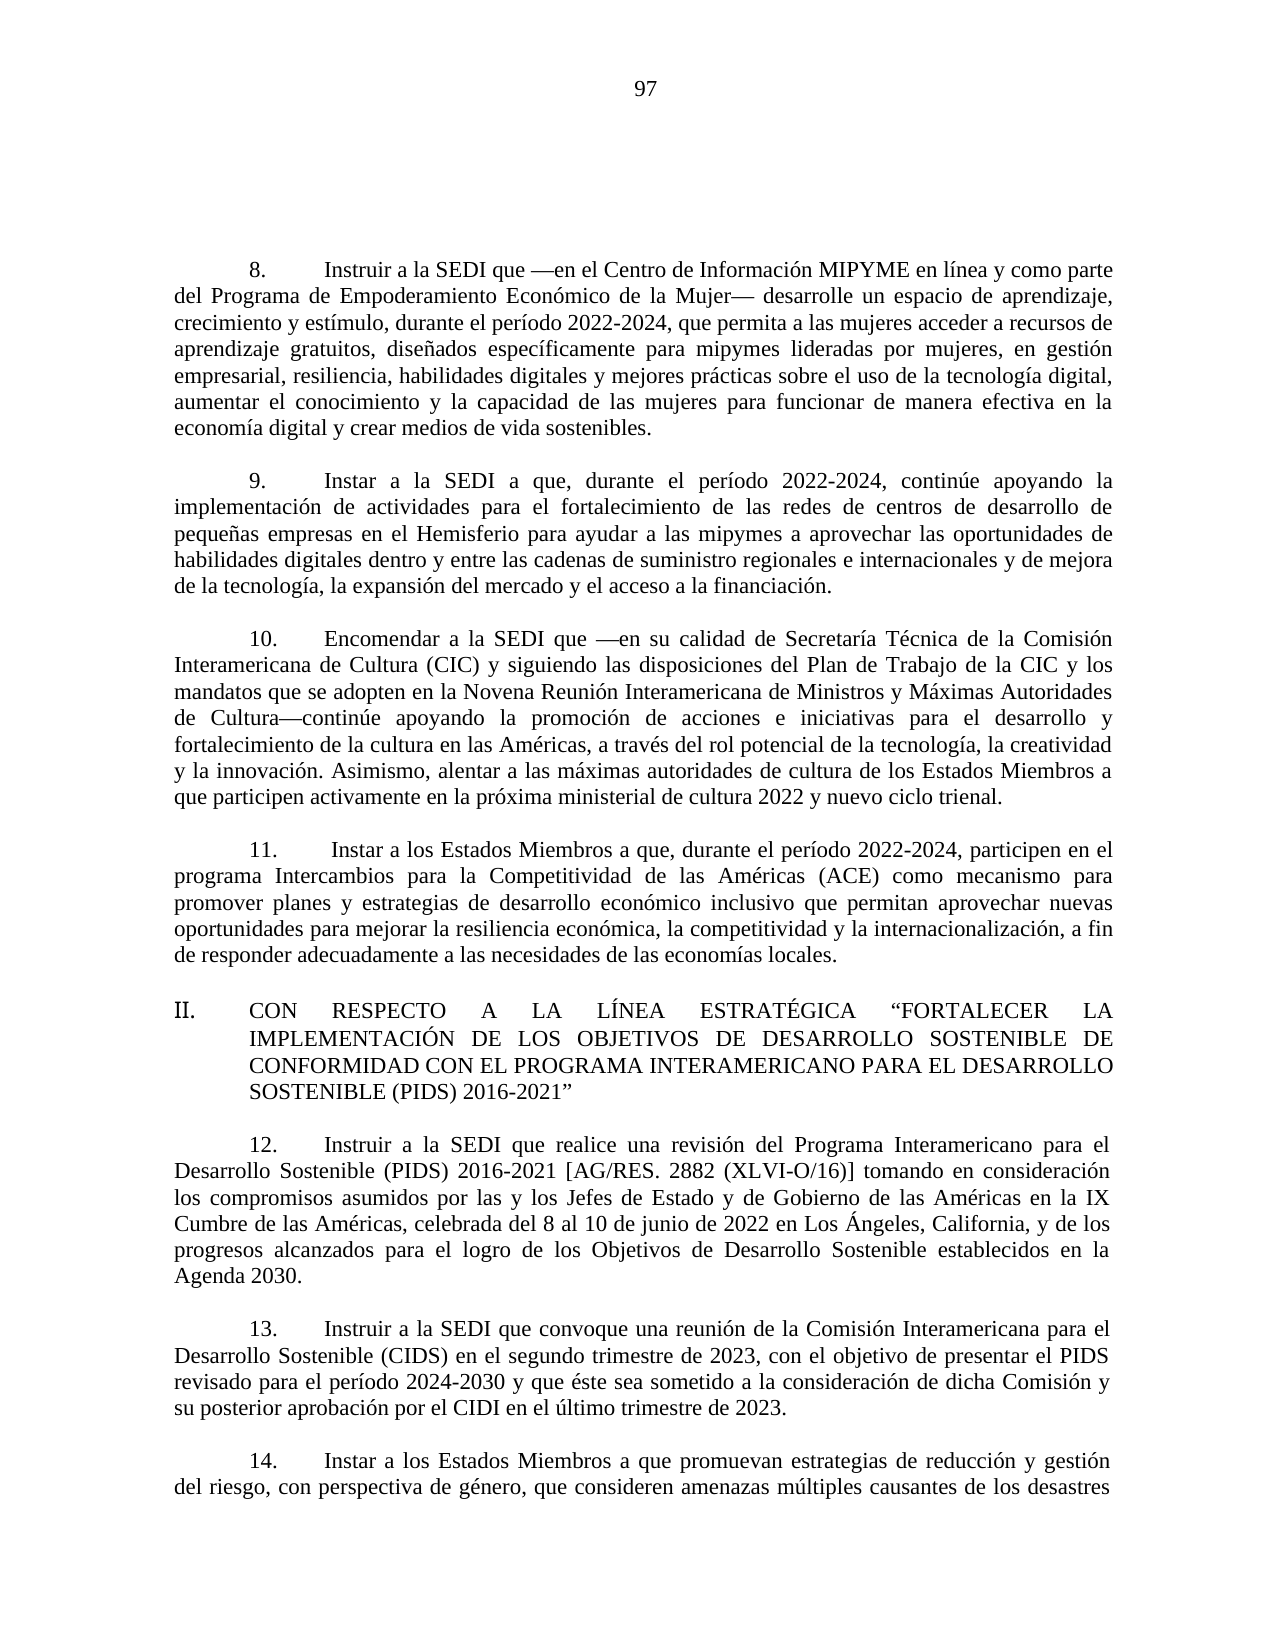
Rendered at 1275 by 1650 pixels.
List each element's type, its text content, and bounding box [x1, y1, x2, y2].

list Instruir a la SEDI que convoque una reunión de la Comisión Interamericana para el Desarrollo Sostenible (CIDS) en el segundo trimestre de 2023, con el objetivo de presentar el PIDS revisado para el período 2024-2030 y que éste sea sometido a la consideración de dicha Comisión y su posterior aprobación por el CIDI en el último trimestre de 2023. [174, 1315, 1111, 1421]
list Instar a los Estados Miembros a que, durante el período 2022-2024, participen en el programa Intercambios para la Competitividad de las Américas (ACE) como mecanismo para promover planes y estrategias de desarrollo económico inclusivo que permitan aprovechar nuevas oportunidades para mejorar la resiliencia económica, la competitividad y la internacionalización, a fin de responder adecuadamente a las necesidades de las economías locales. [174, 836, 1114, 968]
list Encomendar a la SEDI que —en su calidad de Secretaría Técnica de la Comisión Interamericana de Cultura (CIC) y siguiendo las disposiciones del Plan de Trabajo de la CIC y los mandatos que se adopten en la Novena Reunión Interamericana de Ministros y Máximas Autoridades de Cultura—continúe apoyando la promoción de acciones e iniciativas para el desarrollo y fortalecimiento de la cultura en las Américas, a través del rol potencial de la tecnología, la creatividad y la innovación. Asimismo, alentar a las máximas autoridades de cultura de los Estados Miembros a que participen activamente en la próxima ministerial de cultura 2022 y nuevo ciclo trienal. [174, 625, 1114, 810]
list Instruir a la SEDI que —en el Centro de Información MIPYME en línea y como parte del Programa de Empoderamiento Económico de la Mujer— desarrolle un espacio de aprendizaje, crecimiento y estímulo, durante el período 2022-2024, que permita a las mujeres acceder a recursos de aprendizaje gratuitos, diseñados específicamente para mipymes lideradas por mujeres, en gestión empresarial, resiliencia, habilidades digitales y mejores prácticas sobre el uso de la tecnología digital, aumentar el conocimiento y la capacidad de las mujeres para funcionar de manera efectiva en la economía digital y crear medios de vida sostenibles. [174, 256, 1114, 441]
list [174, 1447, 1111, 1500]
list Instar a la SEDI a que, durante el período 2022-2024, continúe apoyando la implementación de actividades para el fortalecimiento de las redes de centros de desarrollo de pequeñas empresas en el Hemisferio para ayudar a las mipymes a aprovechar las oportunidades de habilidades digitales dentro y entre las cadenas de suministro regionales e internacionales y de mejora de la tecnología, la expansión del mercado y el acceso a la financiación. [174, 467, 1114, 599]
list Instruir a la SEDI que realice una revisión del Programa Interamericano para el Desarrollo Sostenible (PIDS) 2016-2021 [AG/RES. 2882 (XLVI-O/16)] tomando en consideración los compromisos asumidos por las y los Jefes de Estado y de Gobierno de las Américas en la IX Cumbre de las Américas, celebrada del 8 al 10 de junio de 2022 en Los Ángeles, California, y de los progresos alcanzados para el logro de los Objetivos de Desarrollo Sostenible establecidos en la Agenda 2030. [174, 1131, 1111, 1289]
list CON RESPECTO A LA LÍNEA ESTRATÉGICA “FORTALECER LA IMPLEMENTACIÓN DE LOS OBJETIVOS DE DESARROLLO SOSTENIBLE DE CONFORMIDAD CON EL PROGRAMA INTERAMERICANO PARA EL DESARROLLO SOSTENIBLE (PIDS) 2016-2021” [174, 994, 1114, 1104]
